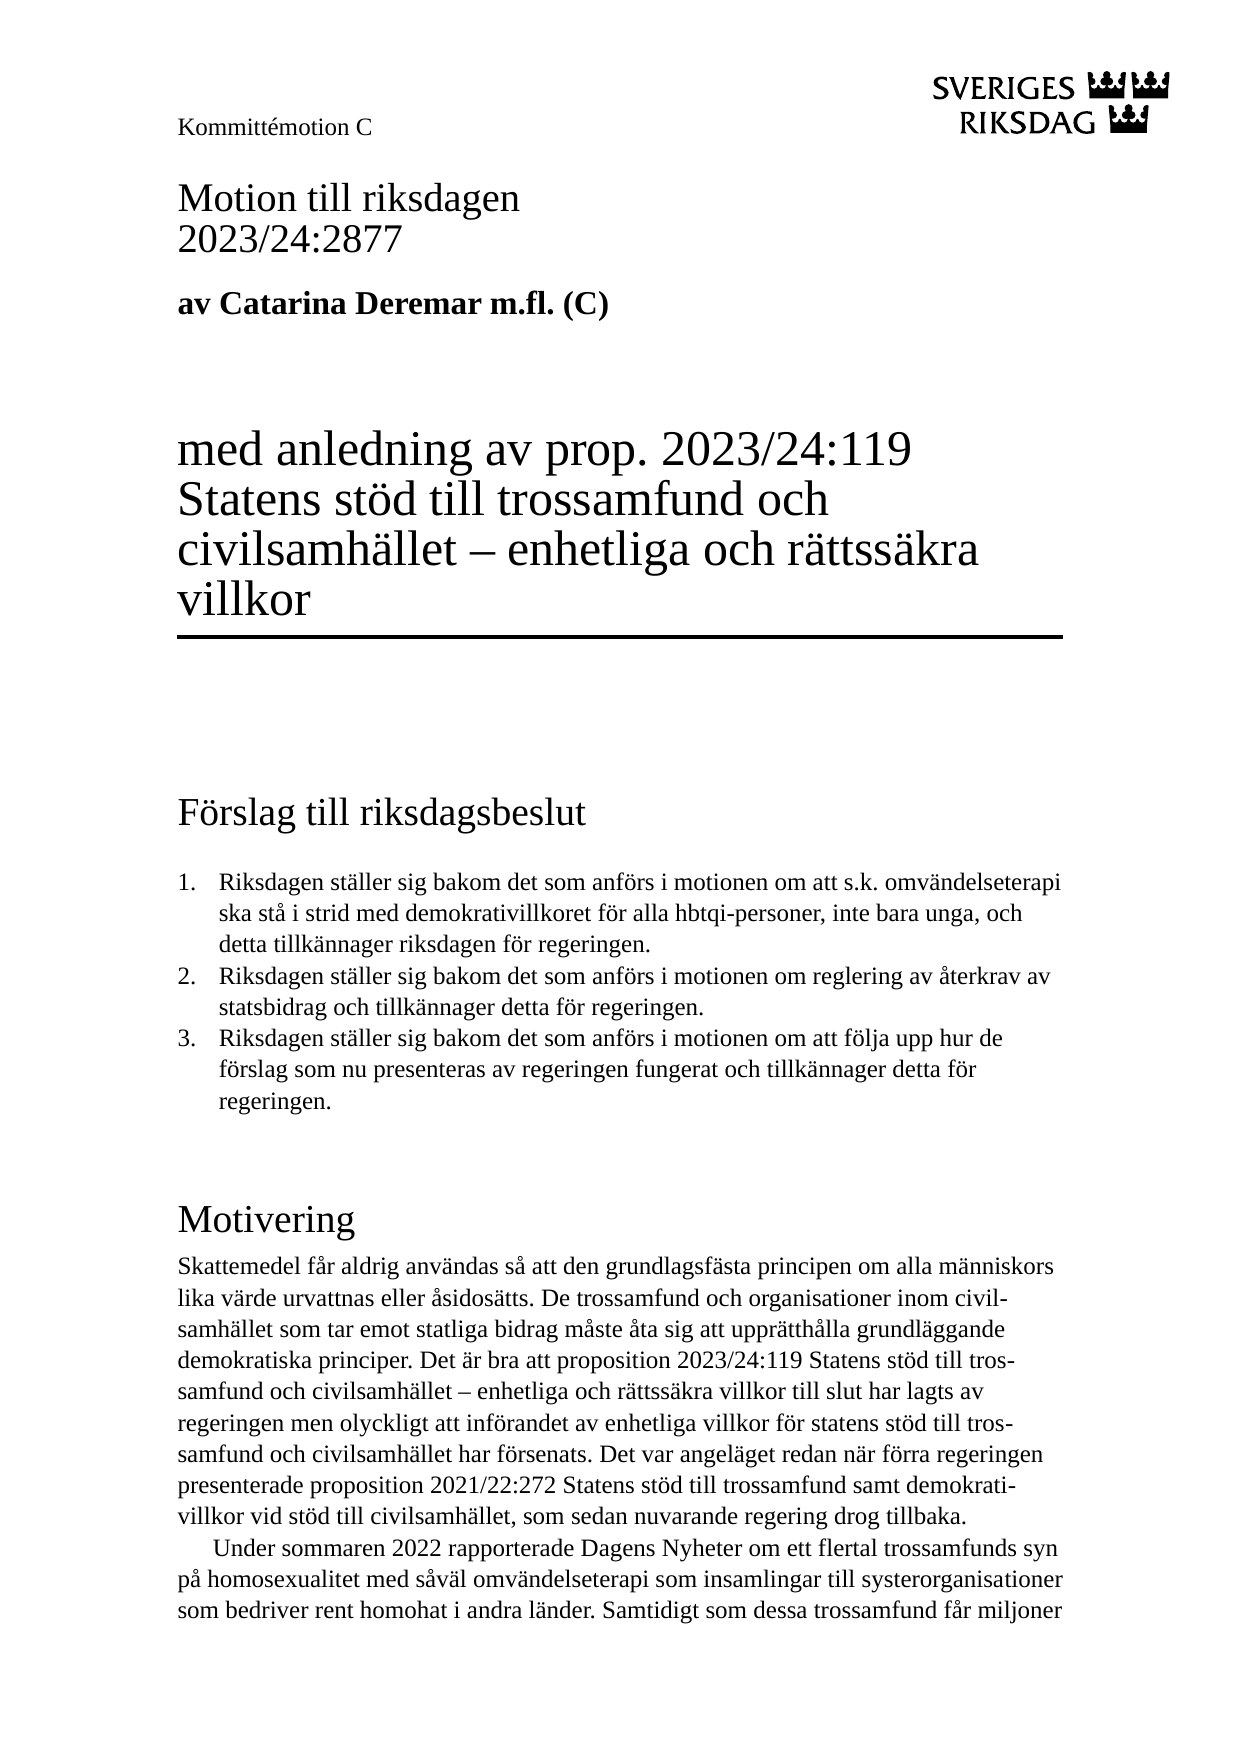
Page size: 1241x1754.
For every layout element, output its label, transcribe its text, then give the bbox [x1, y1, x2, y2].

text Skattemedel får aldrig användas så att den grundlagsfästa principen om alla människors lika värde urvattnas eller åsidosätts. De trossamfund och organisationer inom civilsamhället som tar emot statliga bidrag måste åta sig att upprätthålla grundläggande demokratiska principer. Det är bra att proposition 2023/24:119 Statens stöd till trossamfund och civilsamhället – enhetliga och rättssäkra villkor till slut har lagts av regeringen men olyckligt att införandet av enhetliga villkor för statens stöd till trossamfund och civilsamhället har försenats. Det var angeläget redan när förra regeringen presenterade proposition 2021/22:272 Statens stöd till trossamfund samt demokrativillkor vid stöd till civilsamhället, som sedan nuvarande regering drog tillbaka. [177, 1249, 1063, 1530]
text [177, 1530, 1063, 1624]
